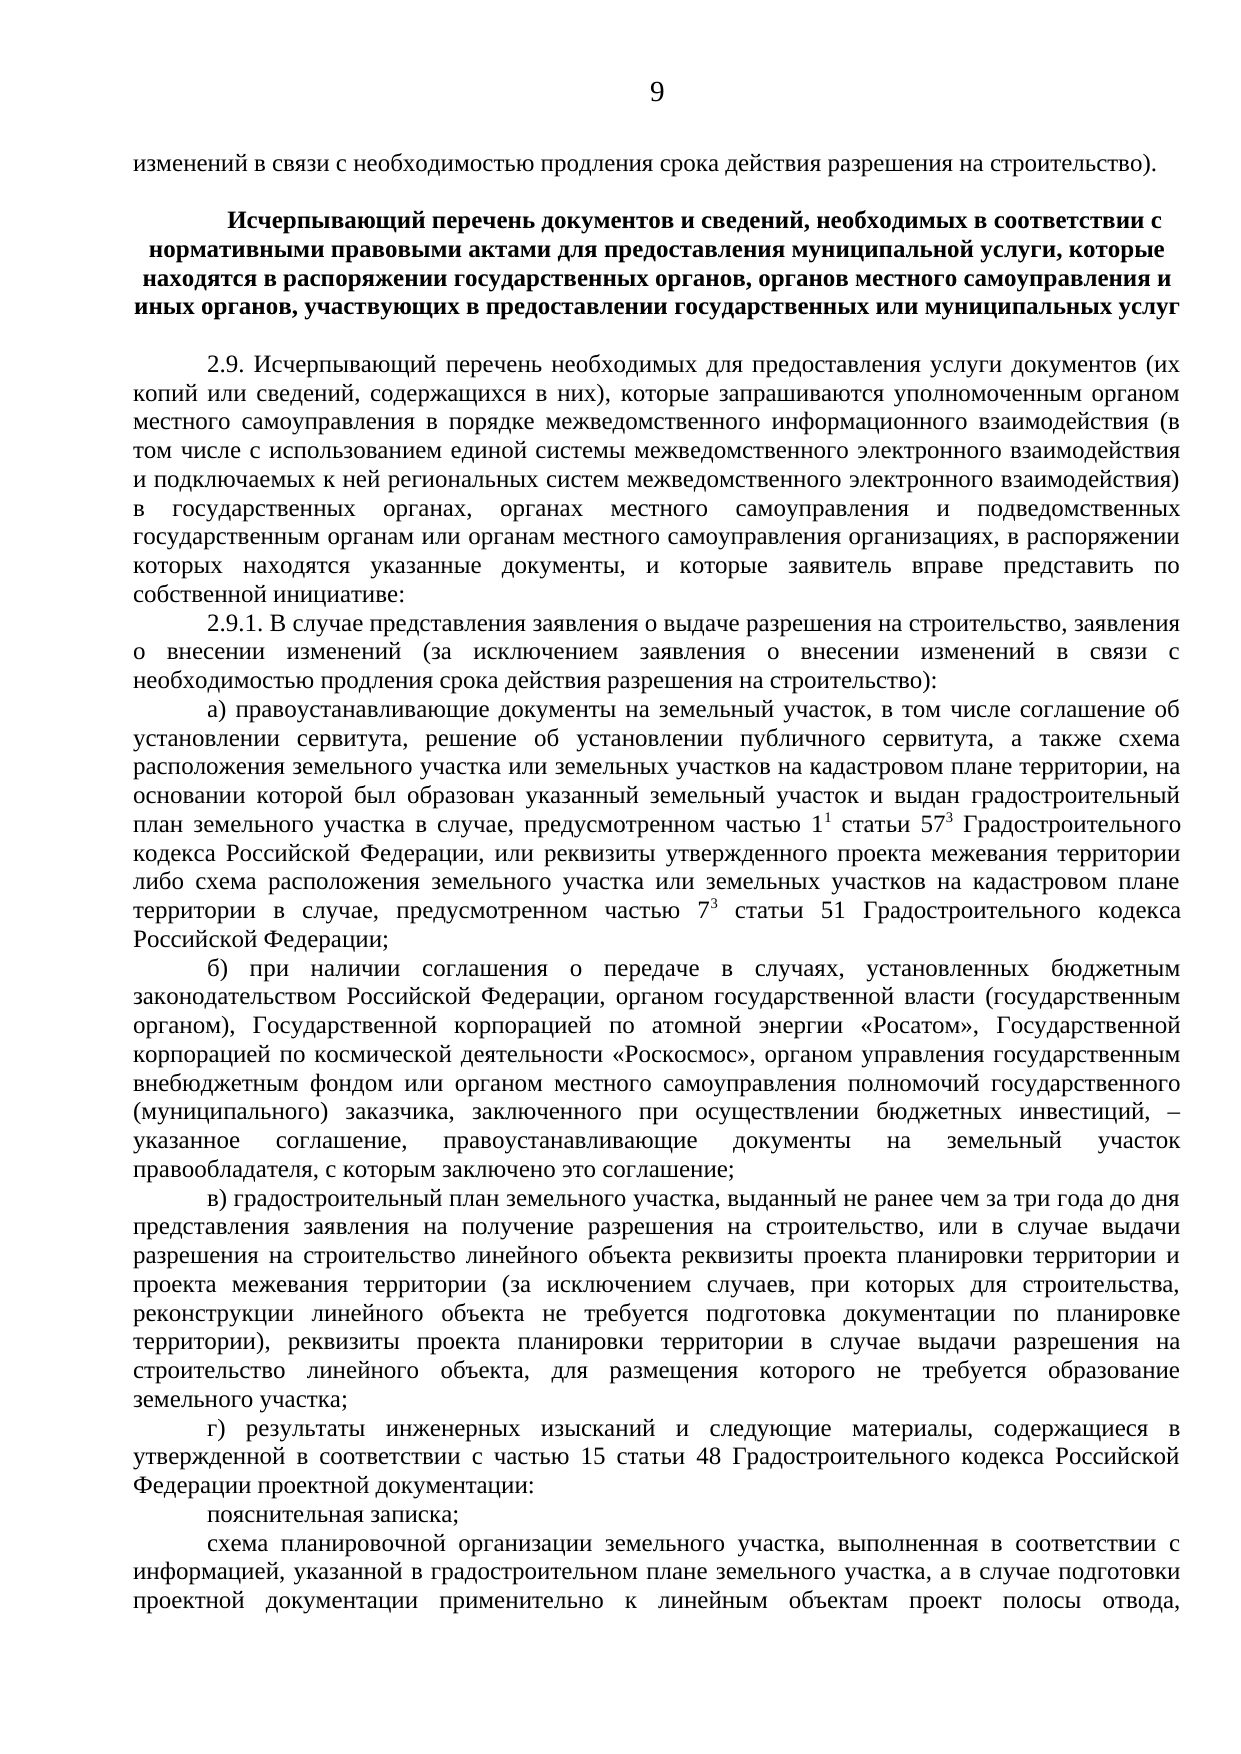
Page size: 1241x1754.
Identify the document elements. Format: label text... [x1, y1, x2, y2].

text 2.9. Исчерпывающий перечень необходимых для предоставления услуги документов (их копий или сведений, содержащихся в них), которые запрашиваются уполномоченным органом местного самоуправления в порядке межведомственного информационного взаимодействия (в том числе с использованием единой системы межведомственного электронного взаимодействия и подключаемых к ней региональных систем межведомственного электронного взаимодействия) в государственных органах, органах местного самоуправления и подведомственных государственным органам или органам местного самоуправления организациях, в распоряжении которых находятся указанные документы, и которые заявитель вправе представить по собственной инициативе: [133, 349, 1181, 608]
text г) результаты инженерных изысканий и следующие материалы, содержащиеся в утвержденной в соответствии с частью 15 статьи 48 Градостроительного кодекса Российской Федерации проектной документации: [133, 1413, 1181, 1499]
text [133, 148, 1181, 176]
text в) градостроительный план земельного участка, выданный не ранее чем за три года до дня представления заявления на получение разрешения на строительство, или в случае выдачи разрешения на строительство линейного объекта реквизиты проекта планировки территории и проекта межевания территории (за исключением случаев, при которых для строительства, реконструкции линейного объекта не требуется подготовка документации по планировке территории), реквизиты проекта планировки территории в случае выдачи разрешения на строительство линейного объекта, для размещения которого не требуется образование земельного участка; [133, 1183, 1181, 1413]
text 2.9.1. В случае представления заявления о выдаче разрешения на строительство, заявления о внесении изменений (за исключением заявления о внесении изменений в связи с необходимостью продления срока действия разрешения на строительство): [133, 608, 1181, 694]
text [133, 1528, 1181, 1614]
text пояснительная записка; [133, 1499, 1181, 1528]
text а) правоустанавливающие документы на земельный участок, в том числе соглашение об установлении сервитута, решение об установлении публичного сервитута, а также схема расположения земельного участка или земельных участков на кадастровом плане территории, на основании которой был образован указанный земельный участок и выдан градостроительный план земельного участка в случае, предусмотренном частью 11 статьи 573 Градостроительного кодекса Российской Федерации, или реквизиты утвержденного проекта межевания территории либо схема расположения земельного участка или земельных участков на кадастровом плане территории в случае, предусмотренном частью 73 статьи 51 Градостроительного кодекса Российской Федерации; [133, 694, 1181, 953]
text Исчерпывающий перечень документов и сведений, необходимых в соответствии с нормативными правовыми актами для предоставления муниципальной услуги, которые находятся в распоряжении государственных органов, органов местного самоуправления и иных органов, участвующих в предоставлении государственных или муниципальных услуг [133, 205, 1181, 320]
text б) при наличии соглашения о передаче в случаях, установленных бюджетным законодательством Российской Федерации, органом государственной власти (государственным органом), Государственной корпорацией по атомной энергии «Росатом», Государственной корпорацией по космической деятельности «Роскосмос», органом управления государственным внебюджетным фондом или органом местного самоуправления полномочий государственного (муниципального) заказчика, заключенного при осуществлении бюджетных инвестиций, – указанное соглашение, правоустанавливающие документы на земельный участок правообладателя, с которым заключено это соглашение; [133, 953, 1181, 1183]
